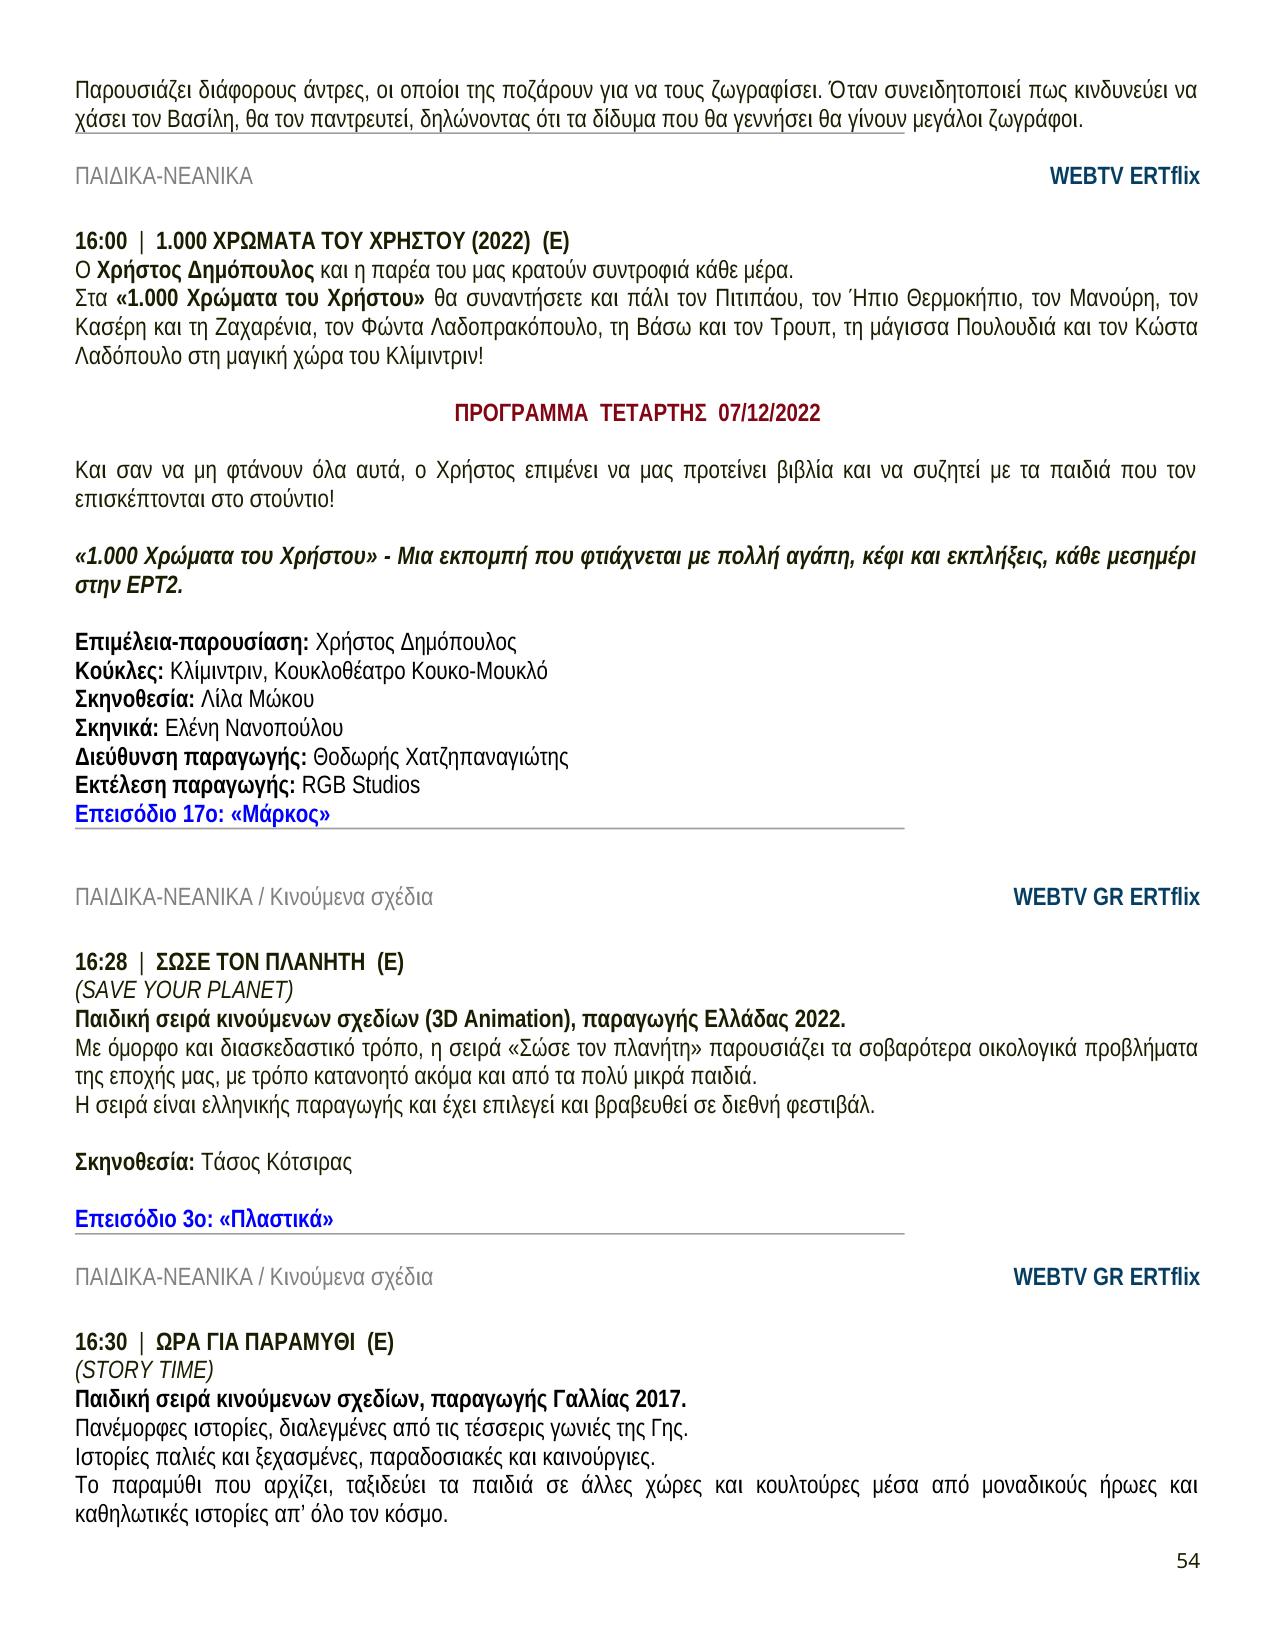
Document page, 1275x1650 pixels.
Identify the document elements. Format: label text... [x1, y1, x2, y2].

text «1.000 Χρώματα του Χρήστου» - Μια εκπομπή που φτιάχνεται με πολλή αγάπη, κέφι και εκπλήξεις, κάθε μεσημέρι στην ΕΡΤ2. [75, 541, 1200, 598]
text Παρουσιάζει διάφορους άντρες, οι οποίοι της ποζάρουν για να τους ζωγραφίσει. Όταν συνειδητοποιεί πως κινδυνεύει να χάσει τον Βασίλη, θα τον παντρευτεί, δηλώνοντας ότι τα δίδυμα που θα γεννήσει θα γίνουν μεγάλοι ζωγράφοι. [75, 75, 1200, 132]
table_header ΠΑΙΔΙΚΑ-NEANIKA [75, 161, 637, 190]
text Επιμέλεια-παρουσίαση: Χρήστος Δημόπουλος [75, 627, 1200, 656]
text 16:30 | ΩΡΑ ΓΙΑ ΠΑΡΑΜΥΘΙ (E) (STORY TIME) Παιδική σειρά κινούμενων σχεδίων, παραγωγής Γαλλίας 2017. [75, 1290, 1200, 1413]
text Και σαν να μη φτάνουν όλα αυτά, ο Χρήστος επιμένει να μας προτείνει βιβλία και να συζητεί με τα παιδιά που τον επισκέπτονται στο στούντιο! [75, 455, 1200, 513]
text Εκτέλεση παραγωγής: RGB Studios [75, 770, 1200, 799]
text 16:28 | ΣΩΣΕ ΤΟΝ ΠΛΑΝΗΤΗ (E) [75, 910, 1200, 975]
text Παιδική σειρά κινούμενων σχεδίων (3D Animation), παραγωγής Ελλάδας 2022. [75, 1004, 1200, 1032]
table_header WEBTV ERTflix [638, 161, 1200, 190]
table_header WEBTV GR ERTflix [638, 881, 1200, 910]
text Το παραμύθι που αρχίζει, ταξιδεύει τα παιδιά σε άλλες χώρες και κουλτούρες μέσα από μοναδικούς ήρωες και καθηλωτικές ιστορίες απ’ όλο τον κόσμο. [75, 1470, 1200, 1527]
table_header ΠΑΙΔΙΚΑ-NEANIKA / Κινούμενα σχέδια [75, 1262, 637, 1290]
text Ιστορίες παλιές και ξεχασμένες, παραδοσιακές και καινούργιες. [75, 1441, 1200, 1470]
text (SAVE YOUR PLANET) [75, 975, 1200, 1004]
text Σκηνοθεσία: Τάσος Κότσιρας [75, 1147, 1200, 1176]
text 16:00 | 1.000 ΧΡΩΜΑΤΑ ΤΟΥ ΧΡΗΣΤΟΥ (2022) (E) [75, 190, 1200, 255]
text Με όμορφο και διασκεδαστικό τρόπο, η σειρά «Σώσε τον πλανήτη» παρουσιάζει τα σοβαρότερα οικολογικά προβλήματα της εποχής μας, με τρόπο κατανοητό ακόμα και από τα πολύ μικρά παιδιά. [75, 1032, 1200, 1090]
text Eπεισόδιο 17ο: «Μάρκος» [75, 799, 1200, 856]
text Η σειρά είναι ελληνικής παραγωγής και έχει επιλεγεί και βραβευθεί σε διεθνή φεστιβάλ. [75, 1090, 1200, 1118]
text O Χρήστος Δημόπουλος και η παρέα του μας κρατούν συντροφιά κάθε μέρα. [75, 255, 1200, 283]
text Σκηνοθεσία: Λίλα Μώκου [75, 684, 1200, 713]
table_header ΠΑΙΔΙΚΑ-NEANIKA / Κινούμενα σχέδια [75, 881, 637, 910]
text Eπεισόδιο 3ο: «Πλαστικά» [75, 1204, 1200, 1233]
text Κούκλες: Κλίμιντριν, Κουκλοθέατρο Κουκο-Μουκλό [75, 656, 1200, 684]
text Διεύθυνση παραγωγής: Θοδωρής Χατζηπαναγιώτης [75, 742, 1200, 770]
text Σκηνικά: Ελένη Νανοπούλου [75, 713, 1200, 742]
text ΠΡΟΓΡΑΜΜΑ ΤΕΤΑΡΤΗΣ 07/12/2022 [75, 398, 1200, 427]
text Στα «1.000 Χρώματα του Χρήστου» θα συναντήσετε και πάλι τον Πιτιπάου, τον Ήπιο Θερμοκήπιο, τον Μανούρη, τον Κασέρη και τη Ζαχαρένια, τον Φώντα Λαδοπρακόπουλο, τη Βάσω και τον Τρουπ, τη μάγισσα Πουλουδιά και τον Κώστα Λαδόπουλο στη μαγική χώρα του Κλίμιντριν! [75, 283, 1200, 369]
table_header WEBTV GR ERTflix [638, 1262, 1200, 1290]
text Πανέμορφες ιστορίες, διαλεγμένες από τις τέσσερις γωνιές της Γης. [75, 1413, 1200, 1441]
